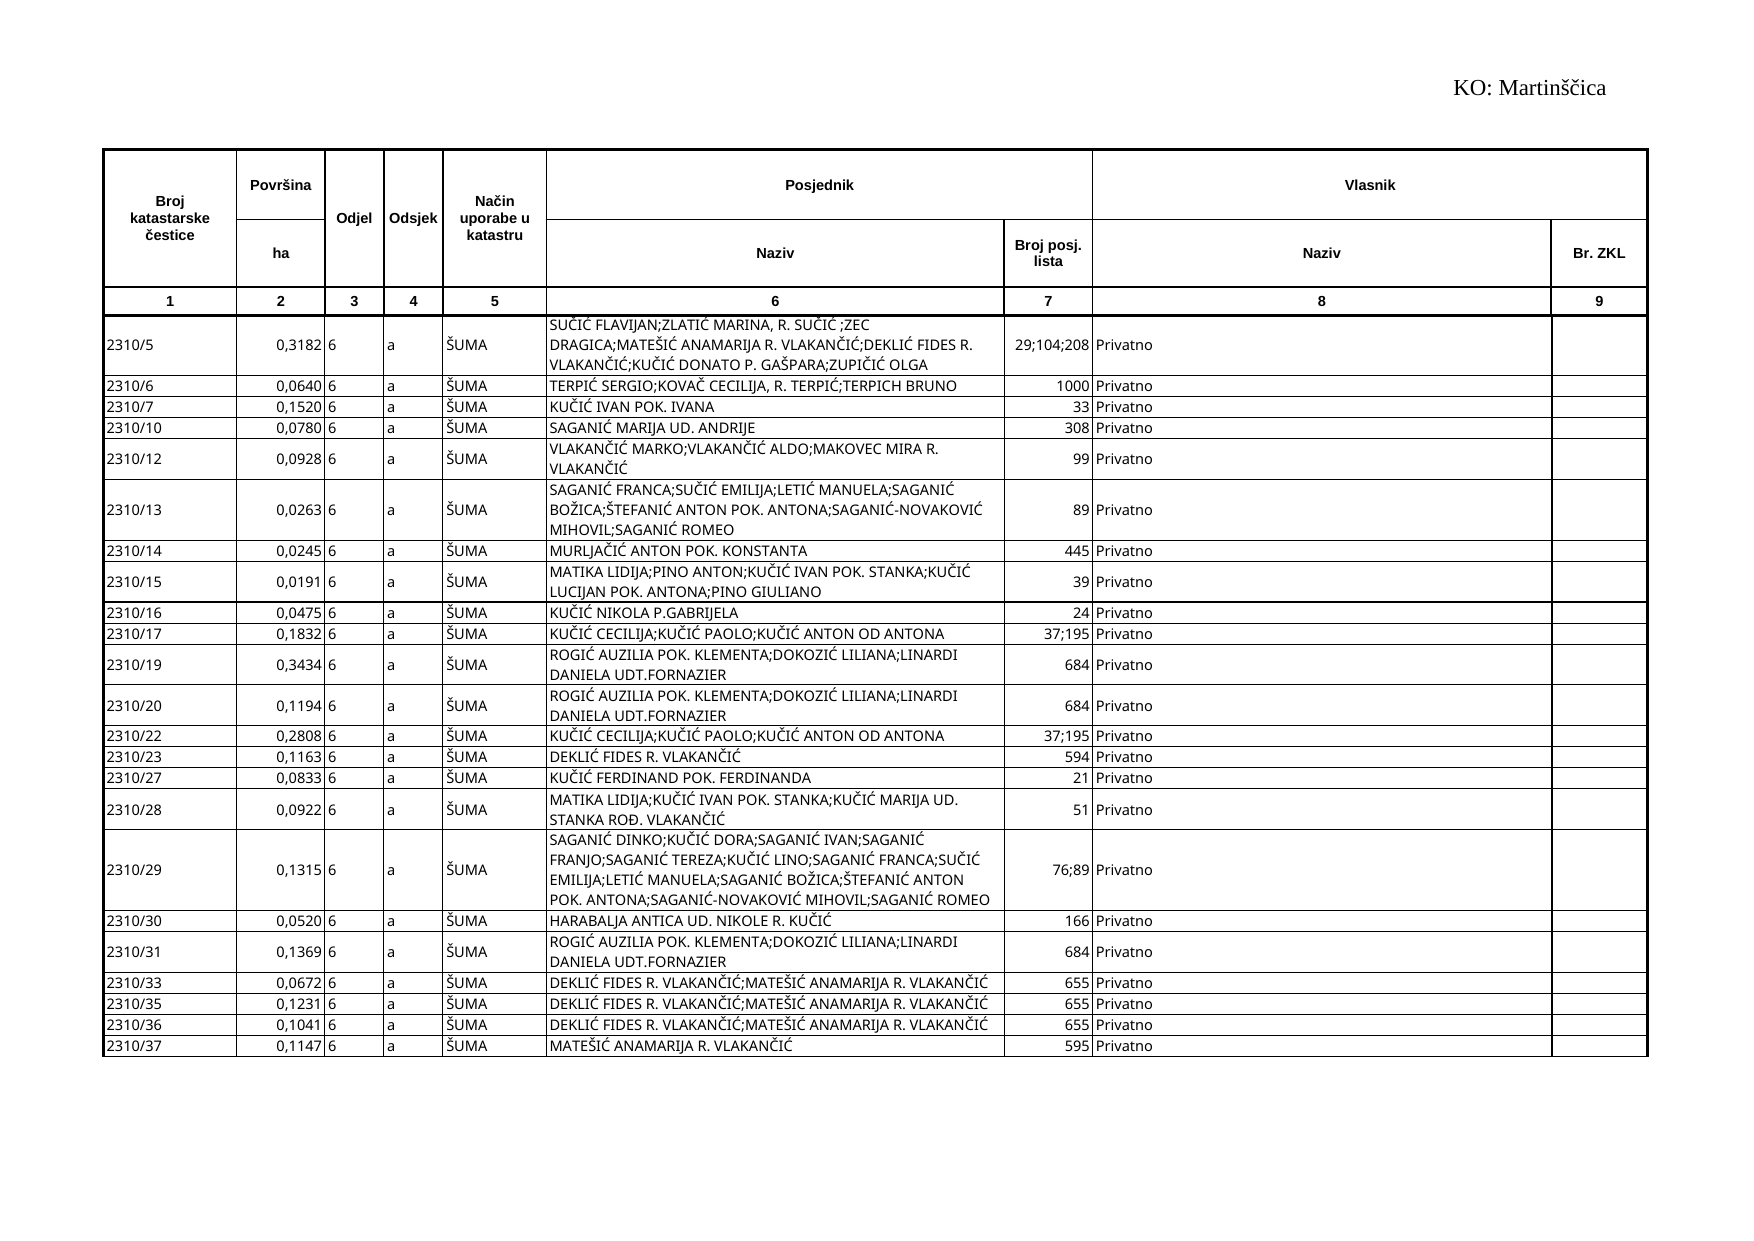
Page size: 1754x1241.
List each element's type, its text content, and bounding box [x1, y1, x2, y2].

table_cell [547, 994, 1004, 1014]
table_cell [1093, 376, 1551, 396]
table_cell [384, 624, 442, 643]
table_cell 4 [385, 288, 442, 314]
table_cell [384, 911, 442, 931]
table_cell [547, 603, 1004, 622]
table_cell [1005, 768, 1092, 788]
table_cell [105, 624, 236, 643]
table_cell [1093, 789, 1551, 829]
table_cell Naziv [1093, 220, 1550, 286]
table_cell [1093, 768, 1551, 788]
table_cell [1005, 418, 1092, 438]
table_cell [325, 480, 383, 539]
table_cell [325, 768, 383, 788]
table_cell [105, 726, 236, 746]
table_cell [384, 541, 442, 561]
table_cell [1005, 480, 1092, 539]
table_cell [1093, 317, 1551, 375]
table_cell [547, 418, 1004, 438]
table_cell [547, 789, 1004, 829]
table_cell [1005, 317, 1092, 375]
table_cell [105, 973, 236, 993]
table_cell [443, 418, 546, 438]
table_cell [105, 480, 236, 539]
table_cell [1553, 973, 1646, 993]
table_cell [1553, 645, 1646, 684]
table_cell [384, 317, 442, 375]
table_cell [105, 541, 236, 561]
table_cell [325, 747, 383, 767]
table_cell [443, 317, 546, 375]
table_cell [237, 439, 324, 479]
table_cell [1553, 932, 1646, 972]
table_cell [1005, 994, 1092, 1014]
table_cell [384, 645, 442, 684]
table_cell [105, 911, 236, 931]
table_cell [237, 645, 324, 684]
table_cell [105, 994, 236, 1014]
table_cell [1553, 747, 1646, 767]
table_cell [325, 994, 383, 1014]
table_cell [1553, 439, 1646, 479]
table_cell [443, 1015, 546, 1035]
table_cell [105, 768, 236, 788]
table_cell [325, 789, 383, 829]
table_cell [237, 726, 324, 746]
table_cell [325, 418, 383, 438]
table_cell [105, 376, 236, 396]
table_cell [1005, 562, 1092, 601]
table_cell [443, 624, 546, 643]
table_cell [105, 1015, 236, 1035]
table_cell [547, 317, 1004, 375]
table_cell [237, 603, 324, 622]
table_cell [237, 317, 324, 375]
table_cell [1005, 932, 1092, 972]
table_cell Naziv [547, 220, 1003, 286]
table_cell Br. ZKL [1552, 220, 1646, 286]
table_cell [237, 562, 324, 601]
table_cell 8 [1093, 288, 1550, 314]
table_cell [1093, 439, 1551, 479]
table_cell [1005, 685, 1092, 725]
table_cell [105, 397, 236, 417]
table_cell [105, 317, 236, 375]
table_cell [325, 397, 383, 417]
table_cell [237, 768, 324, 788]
table_cell 2 [237, 288, 324, 314]
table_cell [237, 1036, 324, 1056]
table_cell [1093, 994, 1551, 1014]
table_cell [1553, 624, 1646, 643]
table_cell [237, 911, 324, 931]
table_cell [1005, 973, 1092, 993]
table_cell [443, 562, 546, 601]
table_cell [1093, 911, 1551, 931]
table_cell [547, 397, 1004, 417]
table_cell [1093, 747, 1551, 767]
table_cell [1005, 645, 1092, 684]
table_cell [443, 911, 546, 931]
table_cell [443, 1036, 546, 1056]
table_cell 5 [444, 288, 546, 314]
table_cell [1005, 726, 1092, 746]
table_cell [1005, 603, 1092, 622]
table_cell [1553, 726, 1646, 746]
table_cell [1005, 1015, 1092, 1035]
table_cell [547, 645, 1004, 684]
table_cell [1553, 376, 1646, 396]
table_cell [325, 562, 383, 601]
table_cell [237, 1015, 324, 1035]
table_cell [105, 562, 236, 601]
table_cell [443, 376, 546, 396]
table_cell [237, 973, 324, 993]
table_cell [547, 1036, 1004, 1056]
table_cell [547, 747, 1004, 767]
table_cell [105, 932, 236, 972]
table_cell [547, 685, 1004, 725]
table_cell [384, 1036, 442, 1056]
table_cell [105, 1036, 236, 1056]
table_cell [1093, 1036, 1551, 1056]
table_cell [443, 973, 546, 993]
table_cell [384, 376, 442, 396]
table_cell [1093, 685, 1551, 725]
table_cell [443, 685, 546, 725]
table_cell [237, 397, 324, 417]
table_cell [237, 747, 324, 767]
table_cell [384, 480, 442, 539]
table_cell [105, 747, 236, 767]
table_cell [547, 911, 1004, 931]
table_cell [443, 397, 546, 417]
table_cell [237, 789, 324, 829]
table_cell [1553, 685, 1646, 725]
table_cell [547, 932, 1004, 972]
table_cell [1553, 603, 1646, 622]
table_cell 1 [105, 288, 236, 314]
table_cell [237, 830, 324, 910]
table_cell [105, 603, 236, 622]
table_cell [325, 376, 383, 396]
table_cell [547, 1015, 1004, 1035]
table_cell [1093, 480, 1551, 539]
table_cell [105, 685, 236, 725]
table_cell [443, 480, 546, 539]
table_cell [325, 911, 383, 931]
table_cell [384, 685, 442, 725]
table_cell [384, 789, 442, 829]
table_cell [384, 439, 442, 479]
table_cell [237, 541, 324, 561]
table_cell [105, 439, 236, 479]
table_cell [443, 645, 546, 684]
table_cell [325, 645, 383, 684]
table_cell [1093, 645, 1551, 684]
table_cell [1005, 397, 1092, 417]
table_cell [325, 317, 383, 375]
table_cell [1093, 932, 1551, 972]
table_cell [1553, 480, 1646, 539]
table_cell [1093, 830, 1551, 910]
table_header Vlasnik [1093, 151, 1646, 219]
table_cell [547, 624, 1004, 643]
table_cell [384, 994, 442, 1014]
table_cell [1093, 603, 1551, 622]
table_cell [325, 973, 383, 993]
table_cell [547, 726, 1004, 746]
table_cell Broj posj. lista [1005, 220, 1092, 286]
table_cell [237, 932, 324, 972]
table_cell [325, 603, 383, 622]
table_header Način uporabe u katastru [444, 151, 546, 286]
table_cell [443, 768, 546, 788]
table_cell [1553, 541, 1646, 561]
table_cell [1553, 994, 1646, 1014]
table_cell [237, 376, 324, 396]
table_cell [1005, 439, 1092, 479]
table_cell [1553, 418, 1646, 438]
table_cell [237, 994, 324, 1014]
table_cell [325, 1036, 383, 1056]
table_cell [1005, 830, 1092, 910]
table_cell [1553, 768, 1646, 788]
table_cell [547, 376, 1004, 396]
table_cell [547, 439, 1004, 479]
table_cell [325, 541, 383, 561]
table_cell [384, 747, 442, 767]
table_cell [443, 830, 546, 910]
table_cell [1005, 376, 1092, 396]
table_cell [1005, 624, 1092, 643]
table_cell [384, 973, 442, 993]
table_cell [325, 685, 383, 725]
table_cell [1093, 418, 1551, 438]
table_header Odjel [326, 151, 383, 286]
table_header Posjednik [547, 151, 1092, 219]
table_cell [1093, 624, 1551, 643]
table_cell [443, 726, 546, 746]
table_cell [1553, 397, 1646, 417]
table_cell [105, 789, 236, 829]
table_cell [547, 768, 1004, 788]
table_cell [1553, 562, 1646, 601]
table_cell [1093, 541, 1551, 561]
table_header Površina [237, 151, 324, 219]
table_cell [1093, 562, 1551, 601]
table_cell ha [237, 220, 324, 286]
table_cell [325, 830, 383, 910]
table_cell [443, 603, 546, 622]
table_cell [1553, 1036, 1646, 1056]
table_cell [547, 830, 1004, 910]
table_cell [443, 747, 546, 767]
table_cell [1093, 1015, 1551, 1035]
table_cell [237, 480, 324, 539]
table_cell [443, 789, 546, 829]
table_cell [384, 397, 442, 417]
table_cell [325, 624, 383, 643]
table_header Odsjek [385, 151, 442, 286]
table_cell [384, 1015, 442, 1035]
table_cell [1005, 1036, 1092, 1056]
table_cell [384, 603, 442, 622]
table_cell 7 [1005, 288, 1092, 314]
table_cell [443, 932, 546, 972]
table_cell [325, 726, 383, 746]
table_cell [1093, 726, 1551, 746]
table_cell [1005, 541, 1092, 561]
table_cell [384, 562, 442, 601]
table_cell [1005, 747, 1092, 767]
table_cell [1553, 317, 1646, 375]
table_cell 9 [1552, 288, 1646, 314]
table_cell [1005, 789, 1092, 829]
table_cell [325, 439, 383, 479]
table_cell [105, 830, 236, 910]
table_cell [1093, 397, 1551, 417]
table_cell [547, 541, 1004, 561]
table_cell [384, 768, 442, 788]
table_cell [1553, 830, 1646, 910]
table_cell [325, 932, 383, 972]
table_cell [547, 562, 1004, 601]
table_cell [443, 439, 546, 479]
table_header Broj katastarske čestice [105, 151, 236, 286]
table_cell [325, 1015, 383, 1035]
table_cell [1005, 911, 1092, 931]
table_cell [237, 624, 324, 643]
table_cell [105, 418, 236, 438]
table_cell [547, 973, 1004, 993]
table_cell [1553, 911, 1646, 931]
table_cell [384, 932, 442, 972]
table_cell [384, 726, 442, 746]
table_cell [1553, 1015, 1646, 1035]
table_cell 6 [547, 288, 1003, 314]
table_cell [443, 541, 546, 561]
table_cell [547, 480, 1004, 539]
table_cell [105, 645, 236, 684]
table_cell 3 [326, 288, 383, 314]
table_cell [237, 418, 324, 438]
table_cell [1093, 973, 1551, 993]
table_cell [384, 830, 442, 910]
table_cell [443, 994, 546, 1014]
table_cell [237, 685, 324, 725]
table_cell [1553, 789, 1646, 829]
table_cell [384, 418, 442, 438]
